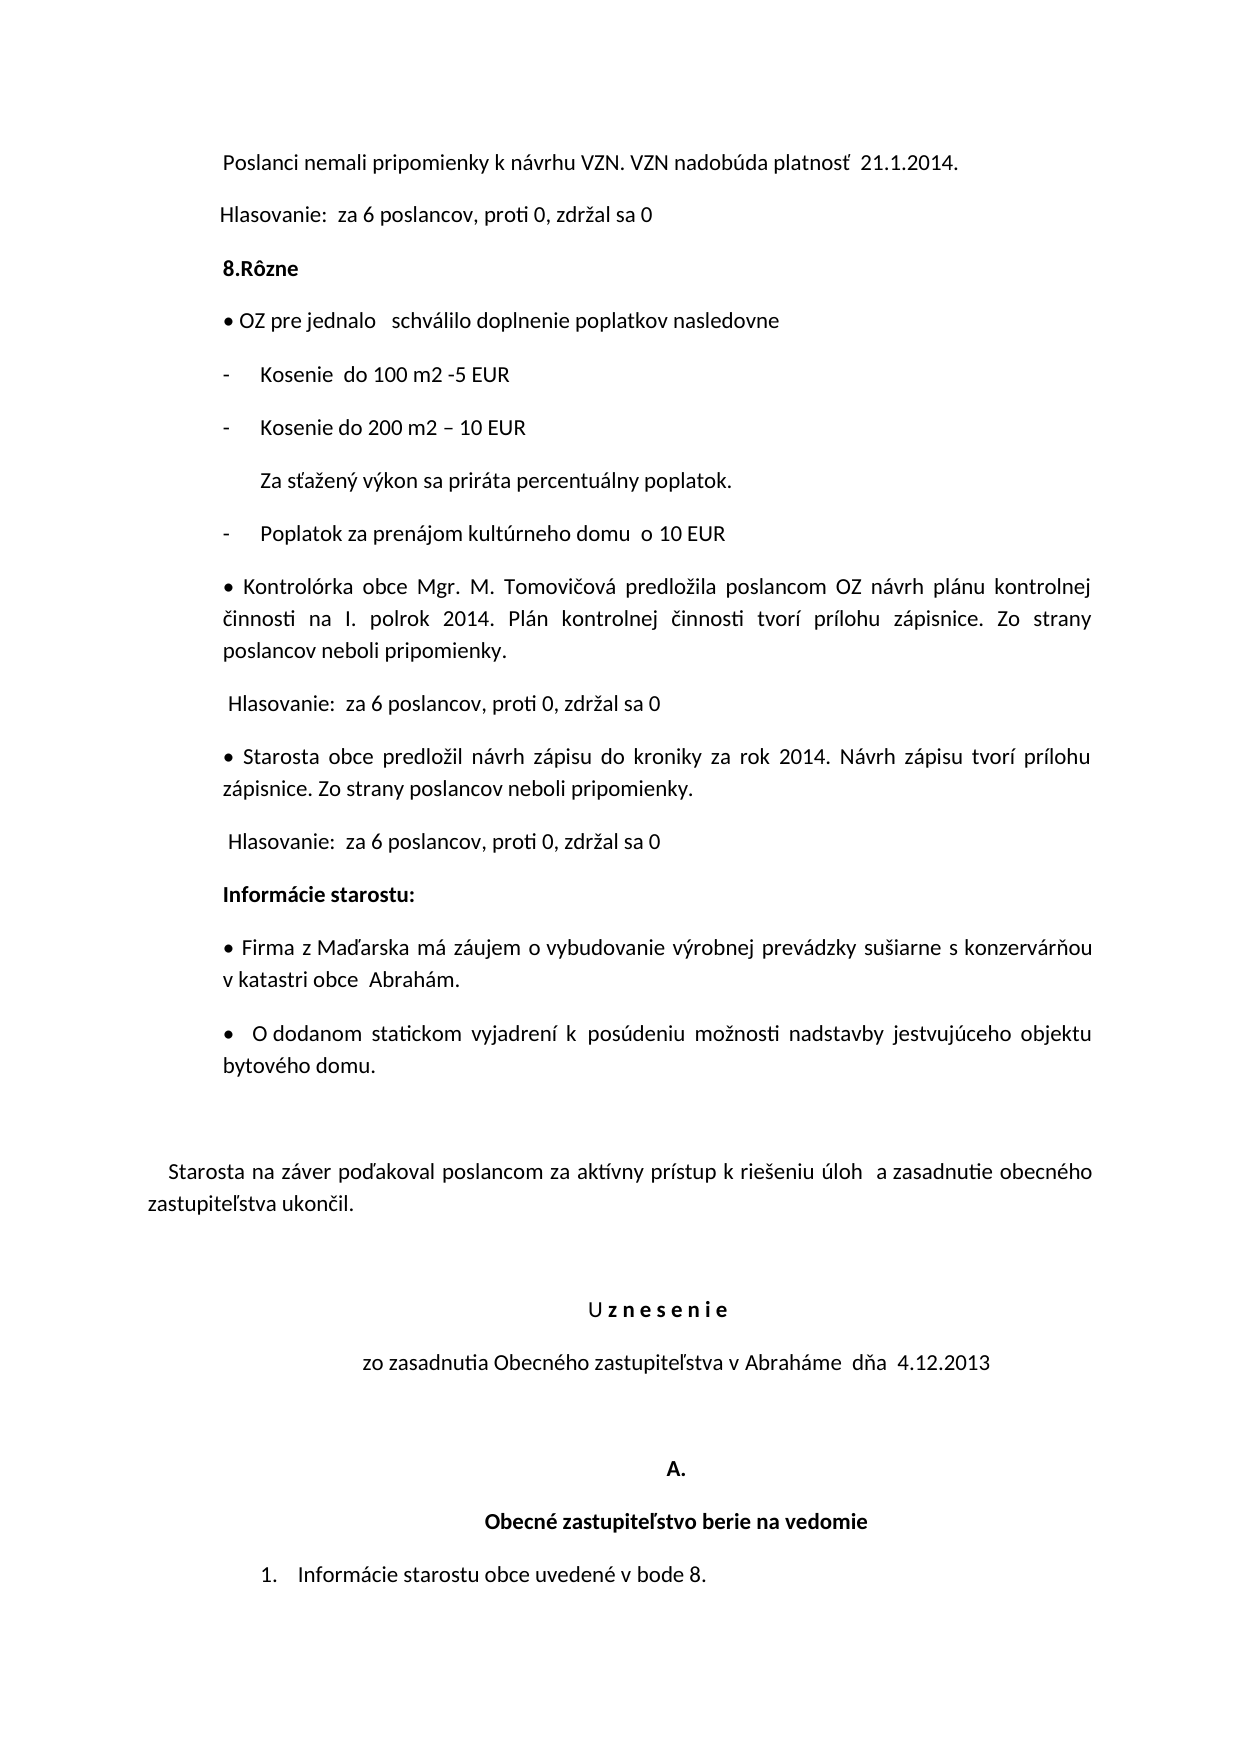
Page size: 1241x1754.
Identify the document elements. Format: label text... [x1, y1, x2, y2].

text Hlasovanie: za 6 poslancov, proti 0, zdržal sa 0 [148, 201, 1093, 229]
list A. [260, 1454, 1093, 1482]
list Informácie starostu obce uvedené v bode 8. [260, 1560, 1093, 1588]
text Hlasovanie: za 6 poslancov, proti 0, zdržal sa 0 [223, 689, 1093, 717]
text Hlasovanie: za 6 poslancov, proti 0, zdržal sa 0 [223, 827, 1093, 855]
list 8.Rôzne [223, 254, 1093, 282]
list Kosenie do 100 m2 -5 EUR [223, 360, 1093, 388]
list Obecné zastupiteľstvo berie na vedomie [260, 1507, 1093, 1535]
text • Kontrolórka obce Mgr. M. Tomovičová predložila poslancom OZ návrh plánu kontrolnej činnosti na I. polrok 2014. Plán kontrolnej činnosti tvorí prílohu zápisnice. Zo strany poslancov neboli pripomienky. [223, 572, 1093, 664]
list Poslanci nemali pripomienky k návrhu VZN. VZN nadobúda platnosť 21.1.2014. [223, 148, 1093, 176]
list Kosenie do 200 m2 – 10 EUR [223, 413, 1093, 441]
text • Firma z Maďarska má záujem o vybudovanie výrobnej prevádzky sušiarne s konzervárňou v katastri obce Abrahám. [223, 933, 1093, 994]
list • O dodanom statickom vyjadrení k posúdeniu možnosti nadstavby jestvujúceho objektu bytového domu. [223, 1019, 1093, 1079]
list zo zasadnutia Obecného zastupiteľstva v Abraháme dňa 4.12.2013 [260, 1348, 1093, 1376]
text U z n e s e n i e [223, 1295, 1093, 1323]
list Poplatok za prenájom kultúrneho domu o 10 EUR [223, 519, 1093, 547]
list • OZ pre jednalo schválilo doplnenie poplatkov nasledovne [223, 307, 1093, 335]
text Informácie starostu: [223, 880, 1093, 908]
text • Starosta obce predložil návrh zápisu do kroniky za rok 2014. Návrh zápisu tvorí prílohu zápisnice. Zo strany poslancov neboli pripomienky. [223, 742, 1093, 802]
text Starosta na záver poďakoval poslancom za aktívny prístup k riešeniu úloh a zasadnutie obecného zastupiteľstva ukončil. [148, 1157, 1093, 1217]
list Za sťažený výkon sa priráta percentuálny poplatok. [260, 466, 1093, 494]
